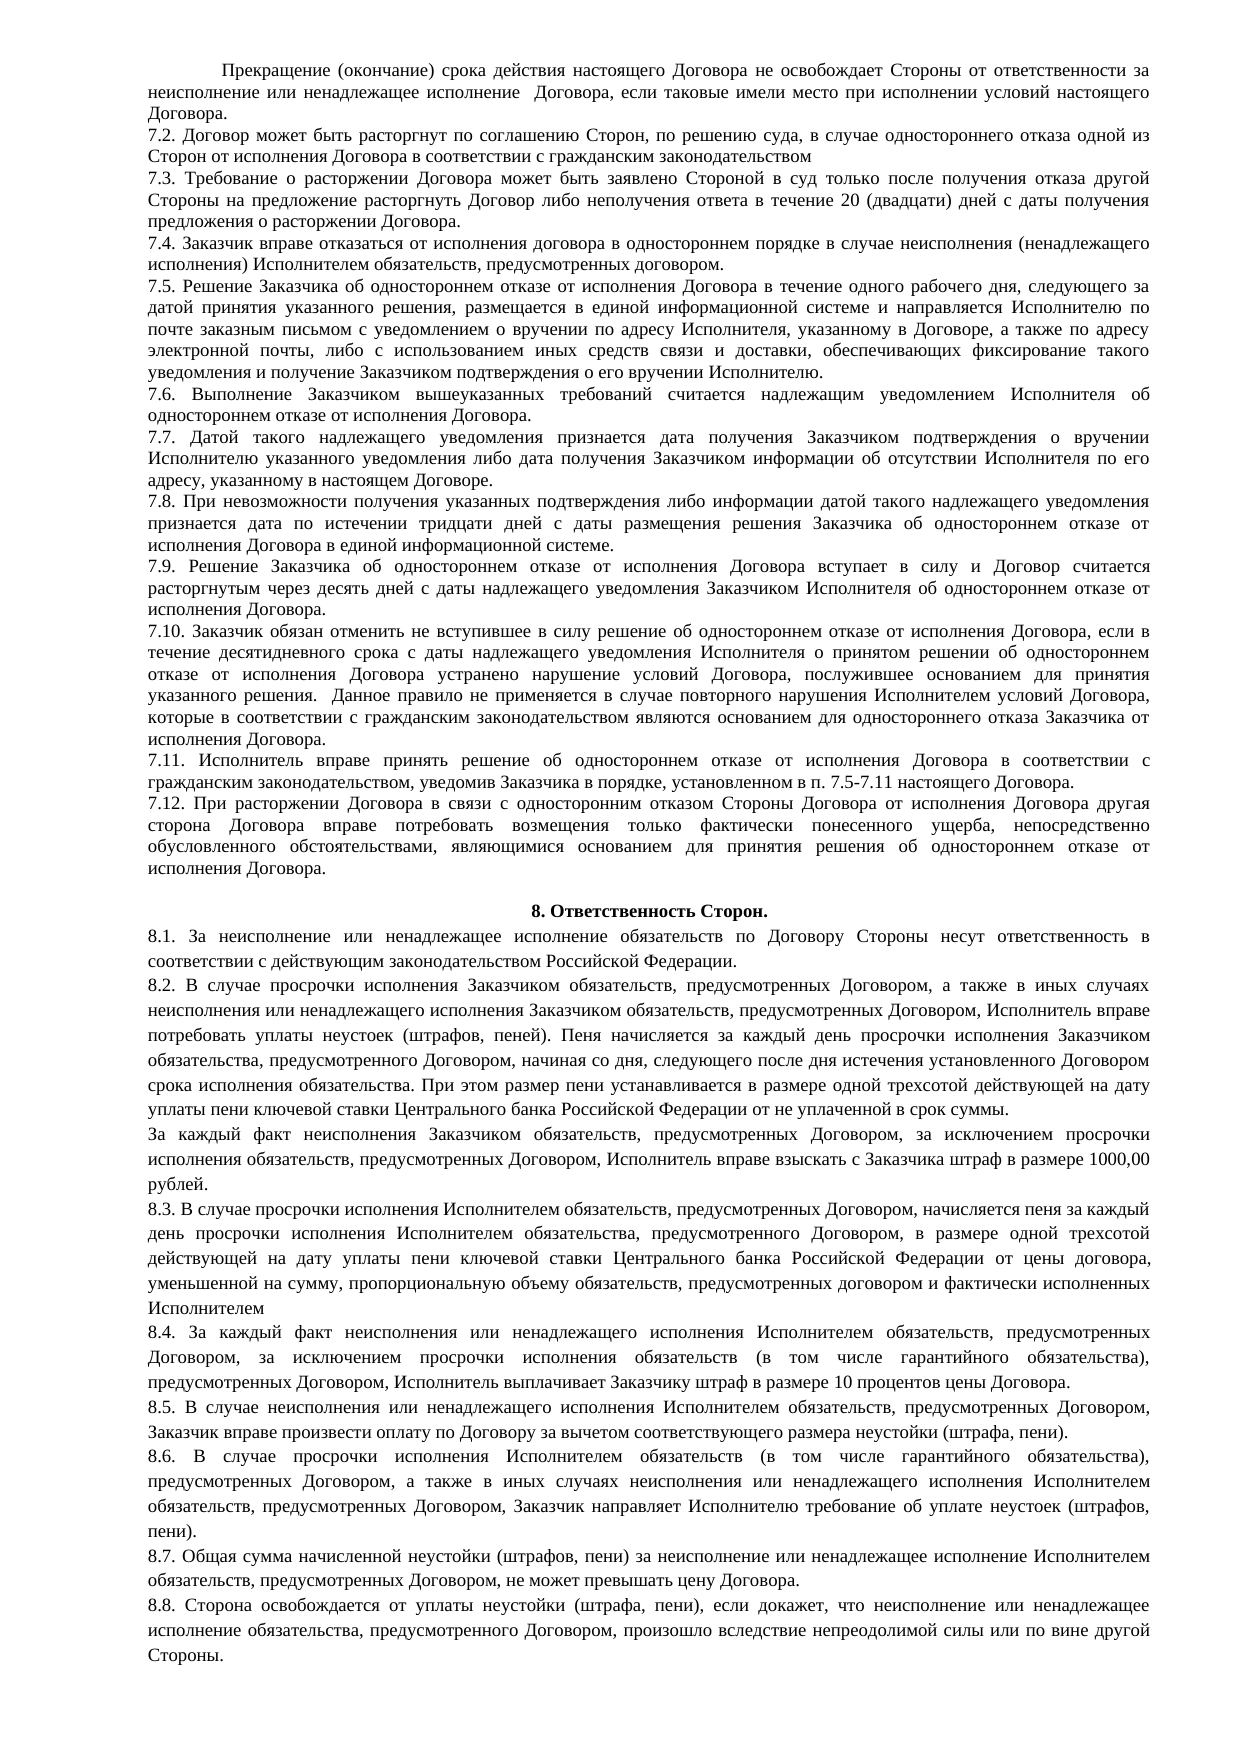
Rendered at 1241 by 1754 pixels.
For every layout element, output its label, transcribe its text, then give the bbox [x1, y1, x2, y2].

text 7.4. Заказчик вправе отказаться от исполнения договора в одностороннем порядке в случае неисполнения (ненадлежащего исполнения) Исполнителем обязательств, предусмотренных договором. [148, 232, 1152, 275]
text 7.7. Датой такого надлежащего уведомления признается дата получения Заказчиком подтверждения о вручении Исполнителю указанного уведомления либо дата получения Заказчиком информации об отсутствии Исполнителя по его адресу, указанному в настоящем Договоре. [148, 426, 1152, 490]
text 7.11. Исполнитель вправе принять решение об одностороннем отказе от исполнения Договора в соответствии с гражданским законодательством, уведомив Заказчика в порядке, установленном в п. 7.5-7.11 настоящего Договора. [148, 749, 1152, 792]
text 7.9. Решение Заказчика об одностороннем отказе от исполнения Договора вступает в силу и Договор считается расторгнутым через десять дней с даты надлежащего уведомления Заказчиком Исполнителя об одностороннем отказе от исполнения Договора. [148, 555, 1152, 620]
text 7.10. Заказчик обязан отменить не вступившее в силу решение об одностороннем отказе от исполнения Договора, если в течение десятидневного срока с даты надлежащего уведомления Исполнителя о принятом решении об одностороннем отказе от исполнения Договора устранено нарушение условий Договора, послужившее основанием для принятия указанного решения. Данное правило не применяется в случае повторного нарушения Исполнителем условий Договора, которые в соответствии с гражданским законодательством являются основанием для одностороннего отказа Заказчика от исполнения Договора. [148, 620, 1152, 749]
text 8.1. За неисполнение или ненадлежащее исполнение обязательств по Договору Стороны несут ответственность в соответствии с действующим законодательством Российской Федерации. [148, 925, 1152, 971]
text 8.8. Сторона освобождается от уплаты неустойки (штрафа, пени), если докажет, что неисполнение или ненадлежащее исполнение обязательства, предусмотренного Договором, произошло вследствие непреодолимой силы или по вине другой Стороны. [148, 1594, 1152, 1665]
text Прекращение (окончание) срока действия настоящего Договора не освобождает Стороны от ответственности за неисполнение или ненадлежащее исполнение Договора, если таковые имели место при исполнении условий настоящего Договора. [148, 59, 1152, 124]
text 7.2. Договор может быть расторгнут по соглашению Сторон, по решению суда, в случае одностороннего отказа одной из Сторон от исполнения Договора в соответствии с гражданским законодательством [148, 124, 1152, 167]
text 7.3. Требование о расторжении Договора может быть заявлено Стороной в суд только после получения отказа другой Стороны на предложение расторгнуть Договор либо неполучения ответа в течение 20 (двадцати) дней с даты получения предложения о расторжении Договора. [148, 167, 1152, 232]
text 8.6. В случае просрочки исполнения Исполнителем обязательств (в том числе гарантийного обязательства), предусмотренных Договором, а также в иных случаях неисполнения или ненадлежащего исполнения Исполнителем обязательств, предусмотренных Договором, Заказчик направляет Исполнителю требование об уплате неустоек (штрафов, пени). [148, 1445, 1152, 1541]
text 7.6. Выполнение Заказчиком вышеуказанных требований считается надлежащим уведомлением Исполнителя об одностороннем отказе от исполнения Договора. [148, 382, 1152, 426]
text 8.2. В случае просрочки исполнения Заказчиком обязательств, предусмотренных Договором, а также в иных случаях неисполнения или ненадлежащего исполнения Заказчиком обязательств, предусмотренных Договором, Исполнитель вправе потребовать уплаты неустоек (штрафов, пеней). Пеня начисляется за каждый день просрочки исполнения Заказчиком обязательства, предусмотренного Договором, начиная со дня, следующего после дня истечения установленного Договором срока исполнения обязательства. При этом размер пени устанавливается в размере одной трехсотой действующей на дату уплаты пени ключевой ставки Центрального банка Российской Федерации от не уплаченной в срок суммы. [148, 974, 1152, 1120]
text 8.4. За каждый факт неисполнения или ненадлежащего исполнения Исполнителем обязательств, предусмотренных Договором, за исключением просрочки исполнения обязательств (в том числе гарантийного обязательства), предусмотренных Договором, Исполнитель выплачивает Заказчику штраф в размере 10 процентов цены Договора. [148, 1321, 1152, 1393]
text 7.12. При расторжении Договора в связи с односторонним отказом Стороны Договора от исполнения Договора другая сторона Договора вправе потребовать возмещения только фактически понесенного ущерба, непосредственно обусловленного обстоятельствами, являющимися основанием для принятия решения об одностороннем отказе от исполнения Договора. [148, 792, 1152, 878]
text За каждый факт неисполнения Заказчиком обязательств, предусмотренных Договором, за исключением просрочки исполнения обязательств, предусмотренных Договором, Исполнитель вправе взыскать с Заказчика штраф в размере 1000,00 рублей. [148, 1123, 1152, 1194]
text 8.5. В случае неисполнения или ненадлежащего исполнения Исполнителем обязательств, предусмотренных Договором, Заказчик вправе произвести оплату по Договору за вычетом соответствующего размера неустойки (штрафа, пени). [148, 1396, 1152, 1442]
text 7.8. При невозможности получения указанных подтверждения либо информации датой такого надлежащего уведомления признается дата по истечении тридцати дней с даты размещения решения Заказчика об одностороннем отказе от исполнения Договора в единой информационной системе. [148, 490, 1152, 555]
text 8.3. В случае просрочки исполнения Исполнителем обязательств, предусмотренных Договором, начисляется пеня за каждый день просрочки исполнения Исполнителем обязательства, предусмотренного Договором, в размере одной трехсотой действующей на дату уплаты пени ключевой ставки Центрального банка Российской Федерации от цены договора, уменьшенной на сумму, пропорциональную объему обязательств, предусмотренных договором и фактически исполненных Исполнителем [148, 1197, 1152, 1318]
text 8. Ответственность Сторон. [148, 900, 1152, 922]
text 8.7. Общая сумма начисленной неустойки (штрафов, пени) за неисполнение или ненадлежащее исполнение Исполнителем обязательств, предусмотренных Договором, не может превышать цену Договора. [148, 1544, 1152, 1591]
text 7.5. Решение Заказчика об одностороннем отказе от исполнения Договора в течение одного рабочего дня, следующего за датой принятия указанного решения, размещается в единой информационной системе и направляется Исполнителю по почте заказным письмом с уведомлением о вручении по адресу Исполнителя, указанному в Договоре, а также по адресу электронной почты, либо с использованием иных средств связи и доставки, обеспечивающих фиксирование такого уведомления и получение Заказчиком подтверждения о его вручении Исполнителю. [148, 275, 1152, 382]
